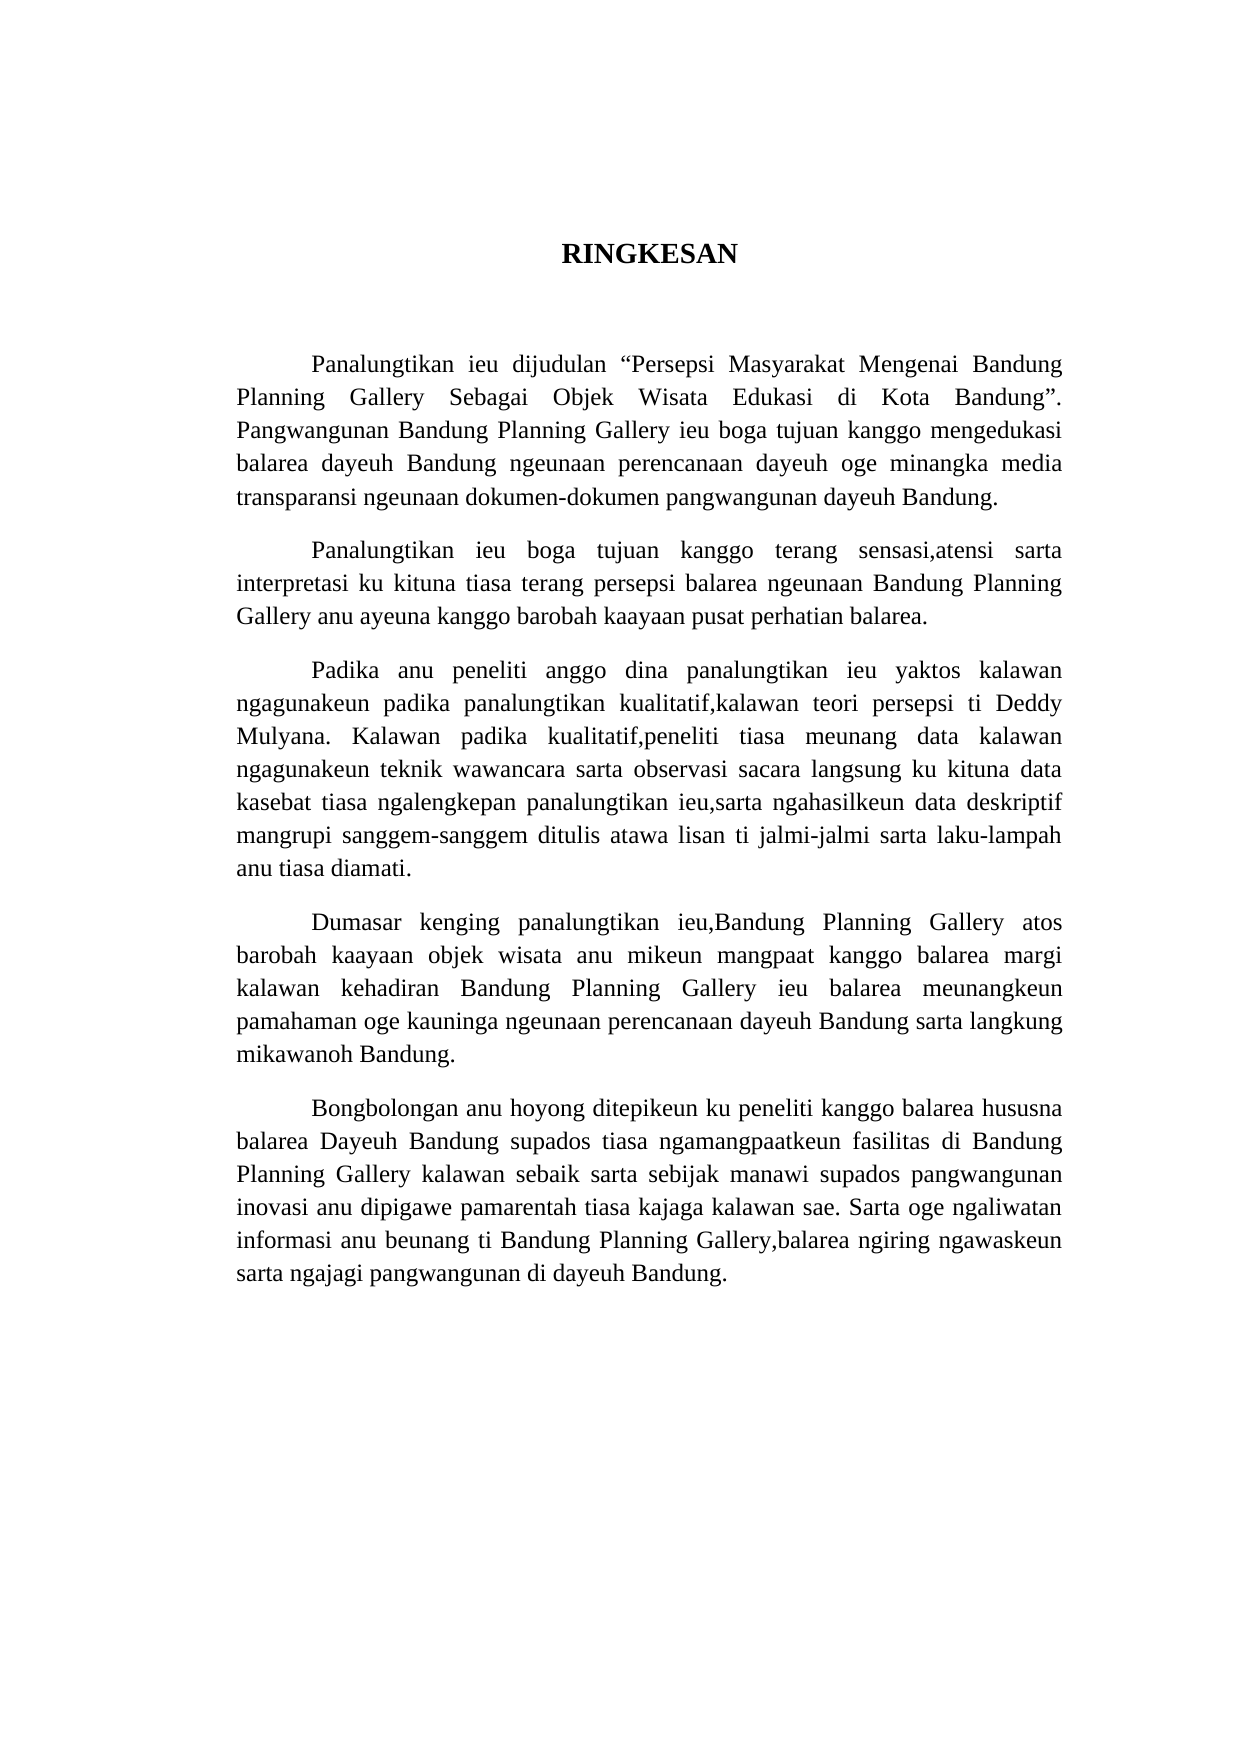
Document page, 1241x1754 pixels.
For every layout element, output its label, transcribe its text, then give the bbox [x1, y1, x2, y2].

text Dumasar kenging panalungtikan ieu,Bandung Planning Gallery atos barobah kaayaan objek wisata anu mikeun mangpaat kanggo balarea margi kalawan kehadiran Bandung Planning Gallery ieu balarea meunangkeun pamahaman oge kauninga ngeunaan perencanaan dayeuh Bandung sarta langkung mikawanoh Bandung. [236, 907, 1063, 1068]
text Panalungtikan ieu boga tujuan kanggo terang sensasi,atensi sarta interpretasi ku kituna tiasa terang persepsi balarea ngeunaan Bandung Planning Gallery anu ayeuna kanggo barobah kaayaan pusat perhatian balarea. [236, 535, 1063, 630]
text RINGKESAN [236, 236, 1063, 270]
text Bongbolongan anu hoyong ditepikeun ku peneliti kanggo balarea hususna balarea Dayeuh Bandung supados tiasa ngamangpaatkeun fasilitas di Bandung Planning Gallery kalawan sebaik sarta sebijak manawi supados pangwangunan inovasi anu dipigawe pamarentah tiasa kajaga kalawan sae. Sarta oge ngaliwatan informasi anu beunang ti Bandung Planning Gallery,balarea ngiring ngawaskeun sarta ngajagi pangwangunan di dayeuh Bandung. [236, 1093, 1063, 1287]
text Padika anu peneliti anggo dina panalungtikan ieu yaktos kalawan ngagunakeun padika panalungtikan kualitatif,kalawan teori persepsi ti Deddy Mulyana. Kalawan padika kualitatif,peneliti tiasa meunang data kalawan ngagunakeun teknik wawancara sarta observasi sacara langsung ku kituna data kasebat tiasa ngalengkepan panalungtikan ieu,sarta ngahasilkeun data deskriptif mangrupi sanggem-sanggem ditulis atawa lisan ti jalmi-jalmi sarta laku-lampah anu tiasa diamati. [236, 655, 1063, 882]
text Panalungtikan ieu dijudulan “Persepsi Masyarakat Mengenai Bandung Planning Gallery Sebagai Objek Wisata Edukasi di Kota Bandung”. Pangwangunan Bandung Planning Gallery ieu boga tujuan kanggo mengedukasi balarea dayeuh Bandung ngeunaan perencanaan dayeuh oge minangka media transparansi ngeunaan dokumen-dokumen pangwangunan dayeuh Bandung. [236, 349, 1063, 510]
